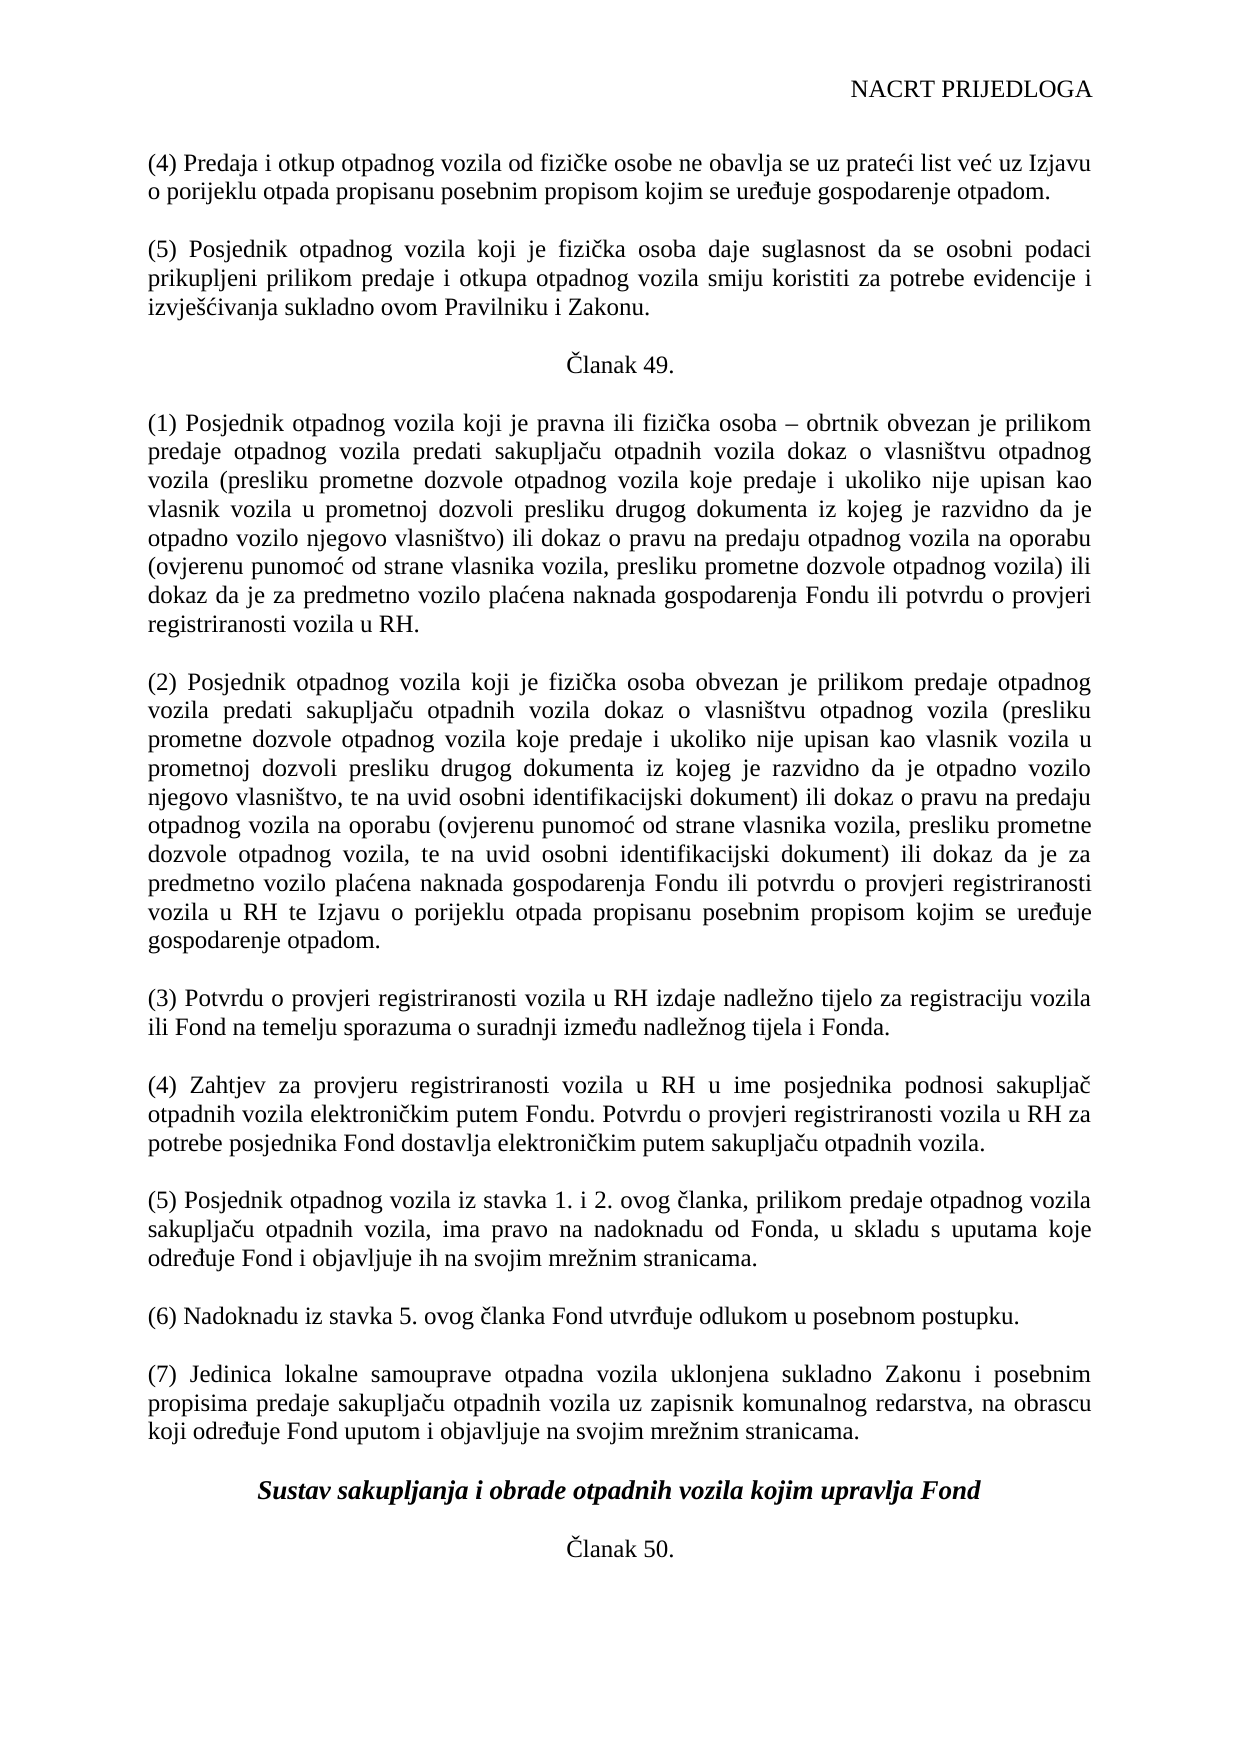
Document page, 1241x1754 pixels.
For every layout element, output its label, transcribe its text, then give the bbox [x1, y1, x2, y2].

text (5) Posjednik otpadnog vozila koji je fizička osoba daje suglasnost da se osobni podaci prikupljeni prilikom predaje i otkupa otpadnog vozila smiju koristiti za potrebe evidencije i izvješćivanja sukladno ovom Pravilniku i Zakonu. [148, 234, 1093, 321]
text (3) Potvrdu o provjeri registriranosti vozila u RH izdaje nadležno tijelo za registraciju vozila ili Fond na temelju sporazuma o suradnji između nadležnog tijela i Fonda. [148, 983, 1093, 1041]
text (4) Predaja i otkup otpadnog vozila od fizičke osobe ne obavlja se uz prateći list već uz Izjavu o porijeklu otpada propisanu posebnim propisom kojim se uređuje gospodarenje otpadom. [148, 148, 1093, 205]
text (4) Zahtjev za provjeru registriranosti vozila u RH u ime posjednika podnosi sakupljač otpadnih vozila elektroničkim putem Fondu. Potvrdu o provjeri registriranosti vozila u RH za potrebe posjednika Fond dostavlja elektroničkim putem sakupljaču otpadnih vozila. [148, 1070, 1093, 1156]
text (6) Nadoknadu iz stavka 5. ovog članka Fond utvrđuje odlukom u posebnom postupku. [148, 1301, 1093, 1330]
text (7) Jedinica lokalne samouprave otpadna vozila uklonjena sukladno Zakonu i posebnim propisima predaje sakupljaču otpadnih vozila uz zapisnik komunalnog redarstva, na obrascu koji određuje Fond uputom i objavljuje na svojim mrežnim stranicama. [148, 1359, 1093, 1445]
text (5) Posjednik otpadnog vozila iz stavka 1. i 2. ovog članka, prilikom predaje otpadnog vozila sakupljaču otpadnih vozila, ima pravo na nadoknadu od Fonda, u skladu s uputama koje određuje Fond i objavljuje ih na svojim mrežnim stranicama. [148, 1186, 1093, 1272]
text (1) Posjednik otpadnog vozila koji je pravna ili fizička osoba – obrtnik obvezan je prilikom predaje otpadnog vozila predati sakupljaču otpadnih vozila dokaz o vlasništvu otpadnog vozila (presliku prometne dozvole otpadnog vozila koje predaje i ukoliko nije upisan kao vlasnik vozila u prometnoj dozvoli presliku drugog dokumenta iz kojeg je razvidno da je otpadno vozilo njegovo vlasništvo) ili dokaz o pravu na predaju otpadnog vozila na oporabu (ovjerenu punomoć od strane vlasnika vozila, presliku prometne dozvole otpadnog vozila) ili dokaz da je za predmetno vozilo plaćena naknada gospodarenja Fondu ili potvrdu o provjeri registriranosti vozila u RH. [148, 408, 1093, 638]
text Članak 49. [148, 350, 1093, 378]
text Sustav sakupljanja i obrade otpadnih vozila kojim upravlja Fond [148, 1474, 1093, 1505]
text Članak 50. [148, 1534, 1093, 1563]
text (2) Posjednik otpadnog vozila koji je fizička osoba obvezan je prilikom predaje otpadnog vozila predati sakupljaču otpadnih vozila dokaz o vlasništvu otpadnog vozila (presliku prometne dozvole otpadnog vozila koje predaje i ukoliko nije upisan kao vlasnik vozila u prometnoj dozvoli presliku drugog dokumenta iz kojeg je razvidno da je otpadno vozilo njegovo vlasništvo, te na uvid osobni identifikacijski dokument) ili dokaz o pravu na predaju otpadnog vozila na oporabu (ovjerenu punomoć od strane vlasnika vozila, presliku prometne dozvole otpadnog vozila, te na uvid osobni identifikacijski dokument) ili dokaz da je za predmetno vozilo plaćena naknada gospodarenja Fondu ili potvrdu o provjeri registriranosti vozila u RH te Izjavu o porijeklu otpada propisanu posebnim propisom kojim se uređuje gospodarenje otpadom. [148, 667, 1093, 954]
